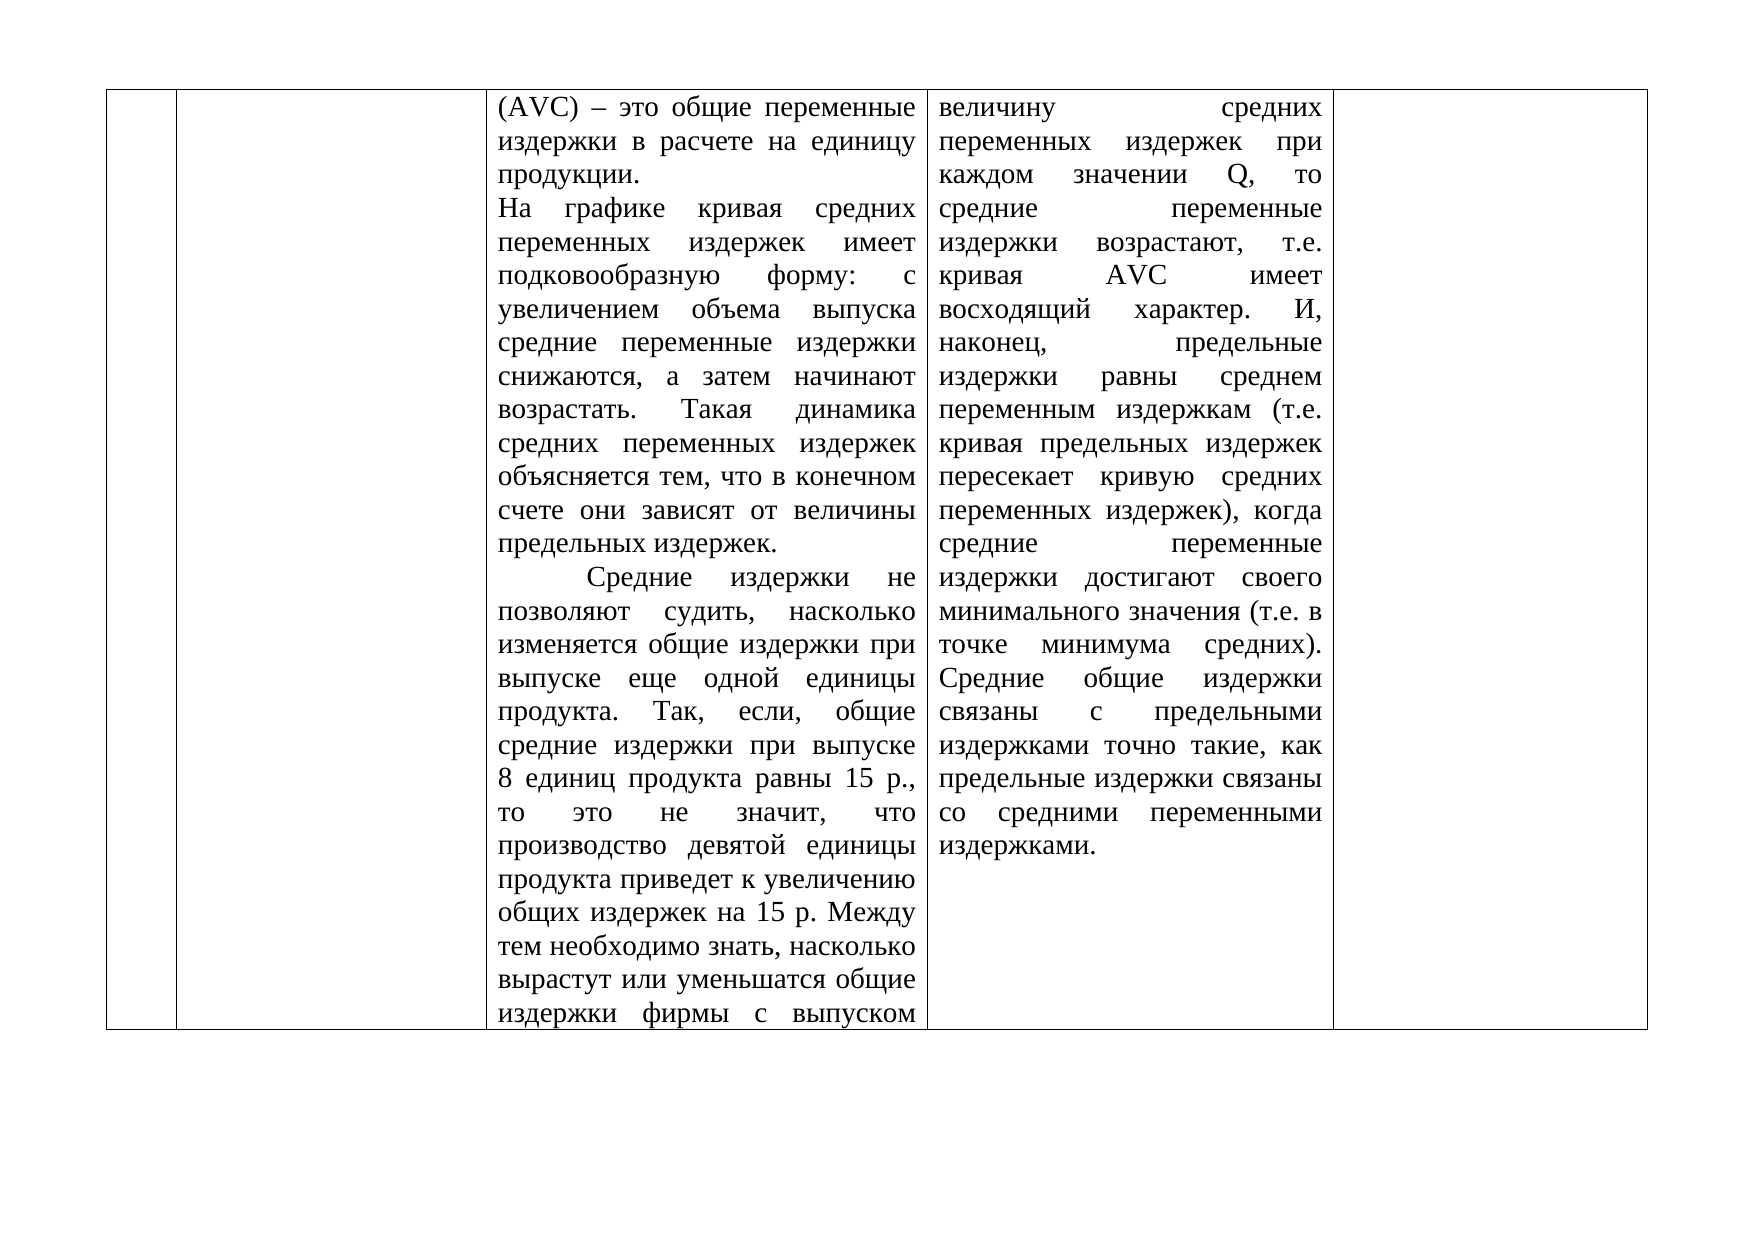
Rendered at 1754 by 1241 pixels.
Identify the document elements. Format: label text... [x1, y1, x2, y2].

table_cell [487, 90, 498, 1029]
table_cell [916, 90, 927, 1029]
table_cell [177, 90, 486, 1029]
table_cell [928, 90, 1333, 1029]
table_cell 3 [107, 90, 176, 1029]
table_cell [1334, 90, 1647, 1029]
